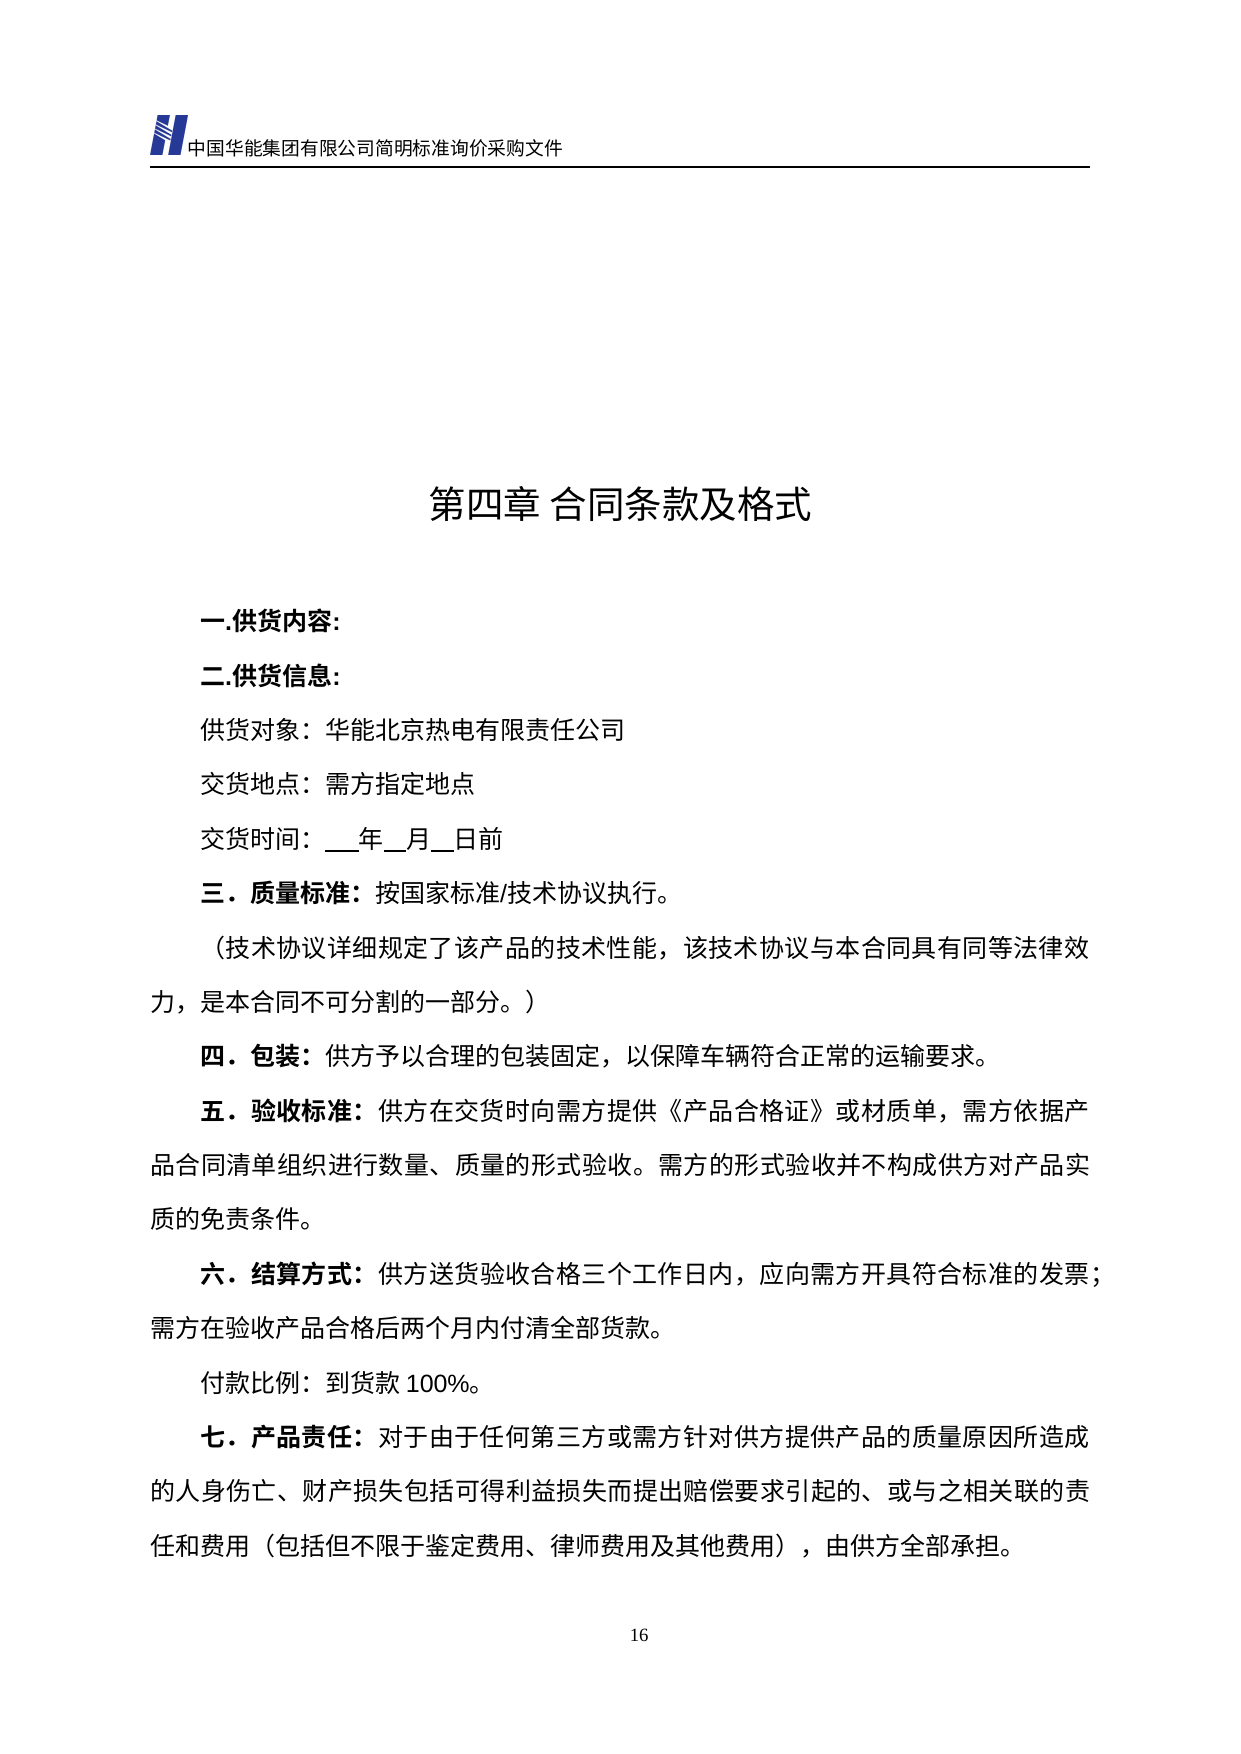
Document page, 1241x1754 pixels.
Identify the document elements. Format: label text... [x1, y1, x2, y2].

text 二.供货信息: [150, 656, 1090, 692]
text 供货对象：华能北京热电有限责任公司 [150, 711, 1090, 747]
text 七．产品责任：对于由于任何第三方或需方针对供方提供产品的质量原因所造成的人身伤亡、财产损失包括可得利益损失而提出赔偿要求引起的、或与之相关联的责任和费用（包括但不限于鉴定费用、律师费用及其他费用），由供方全部承担。 [150, 1417, 1090, 1562]
text 一.供货内容: [150, 602, 1090, 638]
text 五．验收标准：供方在交货时向需方提供《产品合格证》或材质单，需方依据产品合同清单组织进行数量、质量的形式验收。需方的形式验收并不构成供方对产品实质的免责条件。 [150, 1091, 1090, 1236]
text 付款比例：到货款 100%。 [150, 1363, 1090, 1399]
text 三．质量标准：按国家标准/技术协议执行。 [150, 874, 1090, 910]
text 交货地点：需方指定地点 [150, 765, 1090, 801]
text 交货时间： 年 月 日前 [150, 819, 1090, 856]
text （技术协议详细规定了该产品的技术性能，该技术协议与本合同具有同等法律效力，是本合同不可分割的一部分。） [150, 928, 1090, 1019]
text 六．结算方式：供方送货验收合格三个工作日内，应向需方开具符合标准的发票；需方在验收产品合格后两个月内付清全部货款。 [150, 1254, 1090, 1345]
title 第四章 合同条款及格式 [150, 475, 1090, 529]
text 四．包装：供方予以合理的包装固定，以保障车辆符合正常的运输要求。 [150, 1037, 1090, 1073]
picture [150, 115, 188, 155]
